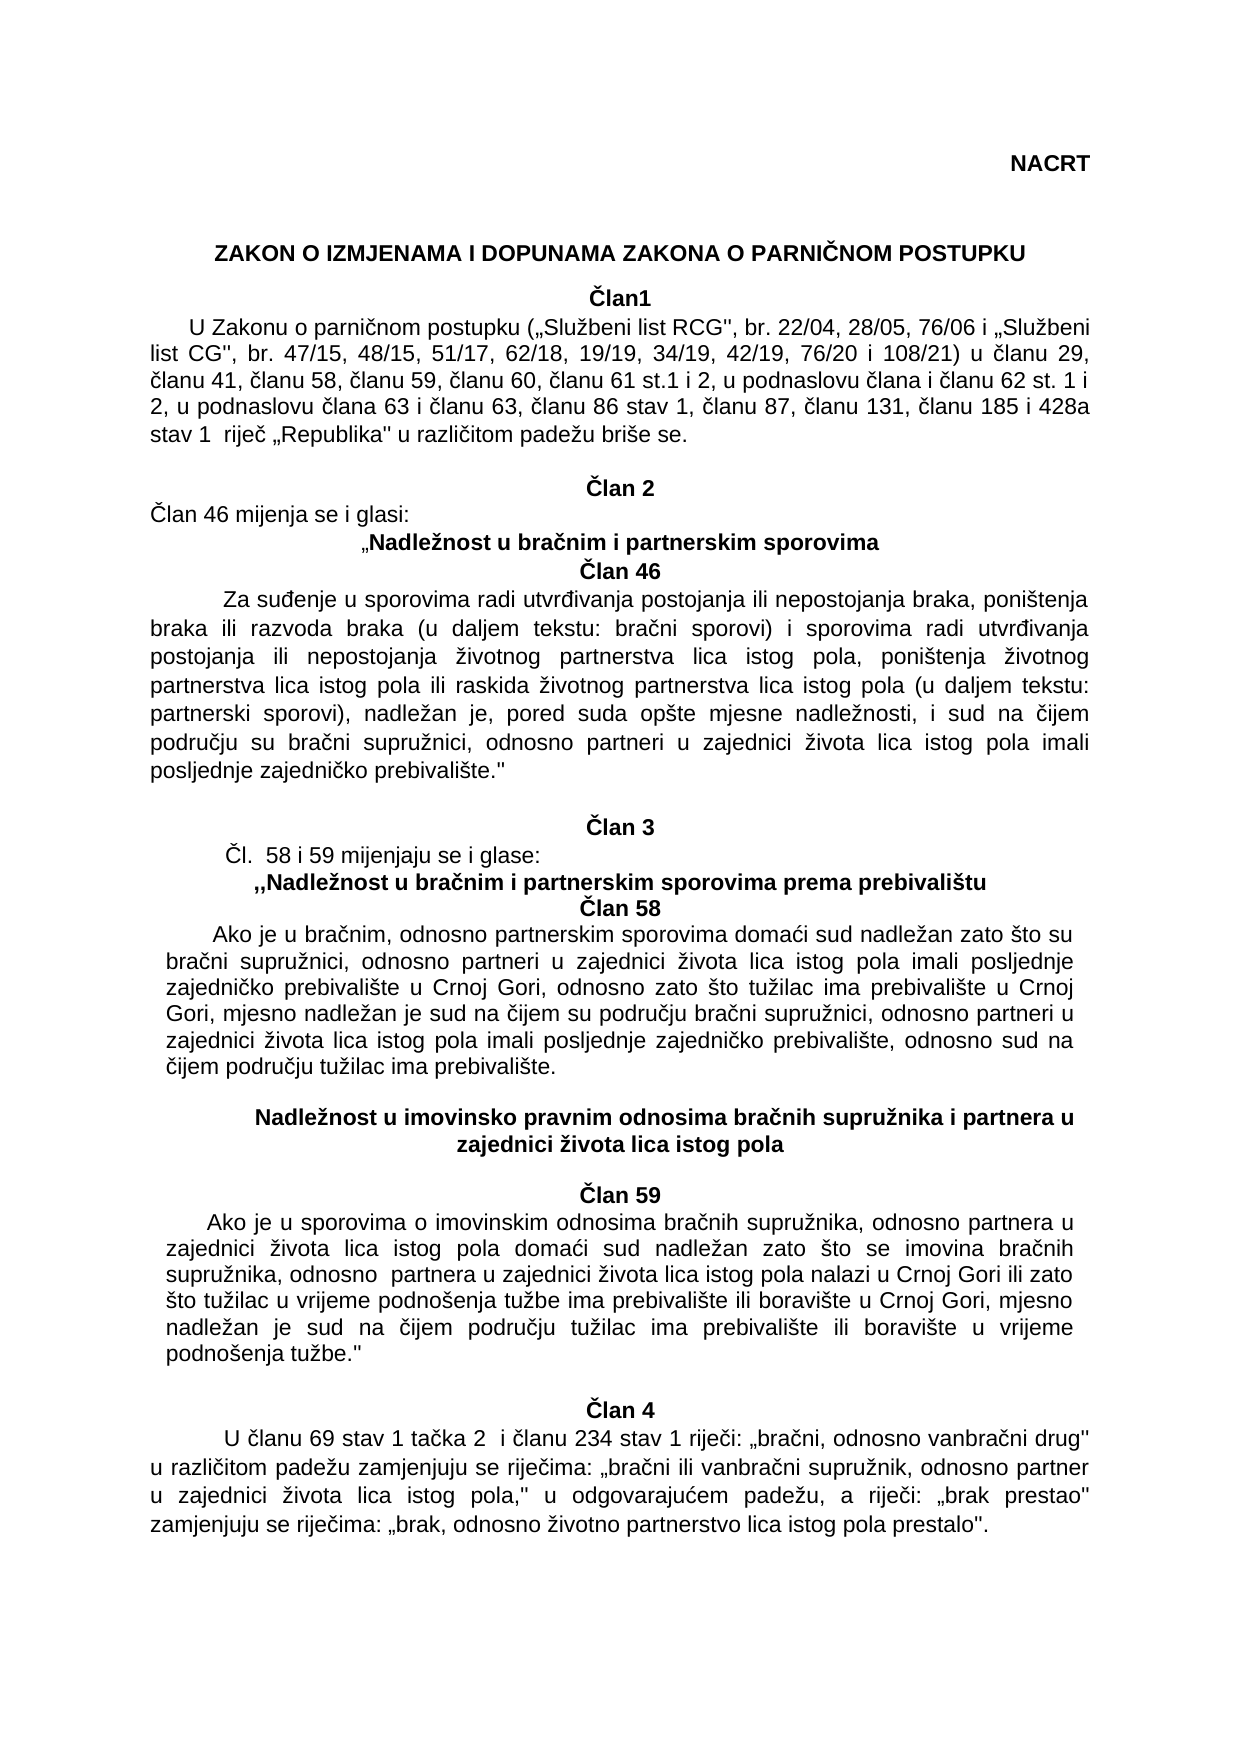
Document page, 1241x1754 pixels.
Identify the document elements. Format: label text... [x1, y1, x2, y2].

text Čl. 58 i 59 mijenjaju se i glase: [150, 842, 1090, 868]
text Za suđenje u sporovima radi utvrđivanja postojanja ili nepostojanja braka, poništenja braka ili razvoda braka (u daljem tekstu: bračni sporovi) i sporovima radi utvrđivanja postojanja ili nepostojanja životnog partnerstva lica istog pola, poništenja životnog partnerstva lica istog pola ili raskida životnog partnerstva lica istog pola (u daljem tekstu: partnerski sporovi), nadležan je, pored suda opšte mjesne nadležnosti, i sud na čijem području su bračni supružnici, odnosno partneri u zajednici života lica istog pola imali posljednje zajedničko prebivalište.'' [150, 586, 1090, 783]
text Član 58 [150, 895, 1090, 921]
text Član 46 mijenja se i glasi: [150, 501, 1090, 527]
text Ako je u sporovima o imovinskim odnosima bračnih supružnika, odnosno partnera u zajednici života lica istog pola domaći sud nadležan zato što se imovina bračnih supružnika, odnosno partnera u zajednici života lica istog pola nalazi u Crnoj Gori ili zato što tužilac u vrijeme podnošenja tužbe ima prebivalište ili boravište u Crnoj Gori, mjesno nadležan je sud na čijem području tužilac ima prebivalište ili boravište u vrijeme podnošenja tužbe.'' [166, 1208, 1074, 1367]
text ,,Nadležnost u bračnim i partnerskim sporovima prema prebivalištu [150, 868, 1090, 895]
text Član 2 [150, 474, 1090, 501]
text Član 4 [150, 1397, 1090, 1423]
text Član 59 [150, 1182, 1090, 1208]
text NACRT [150, 150, 1090, 176]
text Ako je u bračnim, odnosno partnerskim sporovima domaći sud nadležan zato što su bračni supružnici, odnosno partneri u zajednici života lica istog pola imali posljednje zajedničko prebivalište u Crnoj Gori, odnosno zato što tužilac ima prebivalište u Crnoj Gori, mjesno nadležan je sud na čijem su području bračni supružnici, odnosno partneri u zajednici života lica istog pola imali posljednje zajedničko prebivalište, odnosno sud na čijem području tužilac ima prebivalište. [166, 921, 1074, 1079]
text U članu 69 stav 1 tačka 2 i članu 234 stav 1 riječi: „bračni, odnosno vanbračni drug'' u različitom padežu zamjenjuju se riječima: „bračni ili vanbračni supružnik, odnosno partner u zajednici života lica istog pola,'' u odgovarajućem padežu, a riječi: „brak prestao'' zamjenjuju se riječima: „brak, odnosno životno partnerstvo lica istog pola prestalo''. [150, 1425, 1090, 1537]
text Član 3 [150, 814, 1090, 840]
text U Zakonu o parničnom postupku („Službeni list RCG'', br. 22/04, 28/05, 76/06 i „Službeni list CG'', br. 47/15, 48/15, 51/17, 62/18, 19/19, 34/19, 42/19, 76/20 i 108/21) u članu 29, članu 41, članu 58, članu 59, članu 60, članu 61 st.1 i 2, u podnaslovu člana i članu 62 st. 1 i 2, u podnaslovu člana 63 i članu 63, članu 86 stav 1, članu 87, članu 131, članu 185 i 428a stav 1 riječ „Republika'' u različitom padežu briše se. [150, 312, 1090, 448]
text ZAKON O IZMJENAMA I DOPUNAMA ZAKONA O PARNIČNOM POSTUPKU [150, 240, 1090, 267]
text Nadležnost u imovinsko pravnim odnosima bračnih supružnika i partnera u zajednici života lica istog pola [150, 1104, 1090, 1157]
text Član 46 [150, 558, 1090, 584]
text Član1 [150, 285, 1090, 312]
text „Nadležnost u bračnim i partnerskim sporovima [150, 529, 1090, 556]
